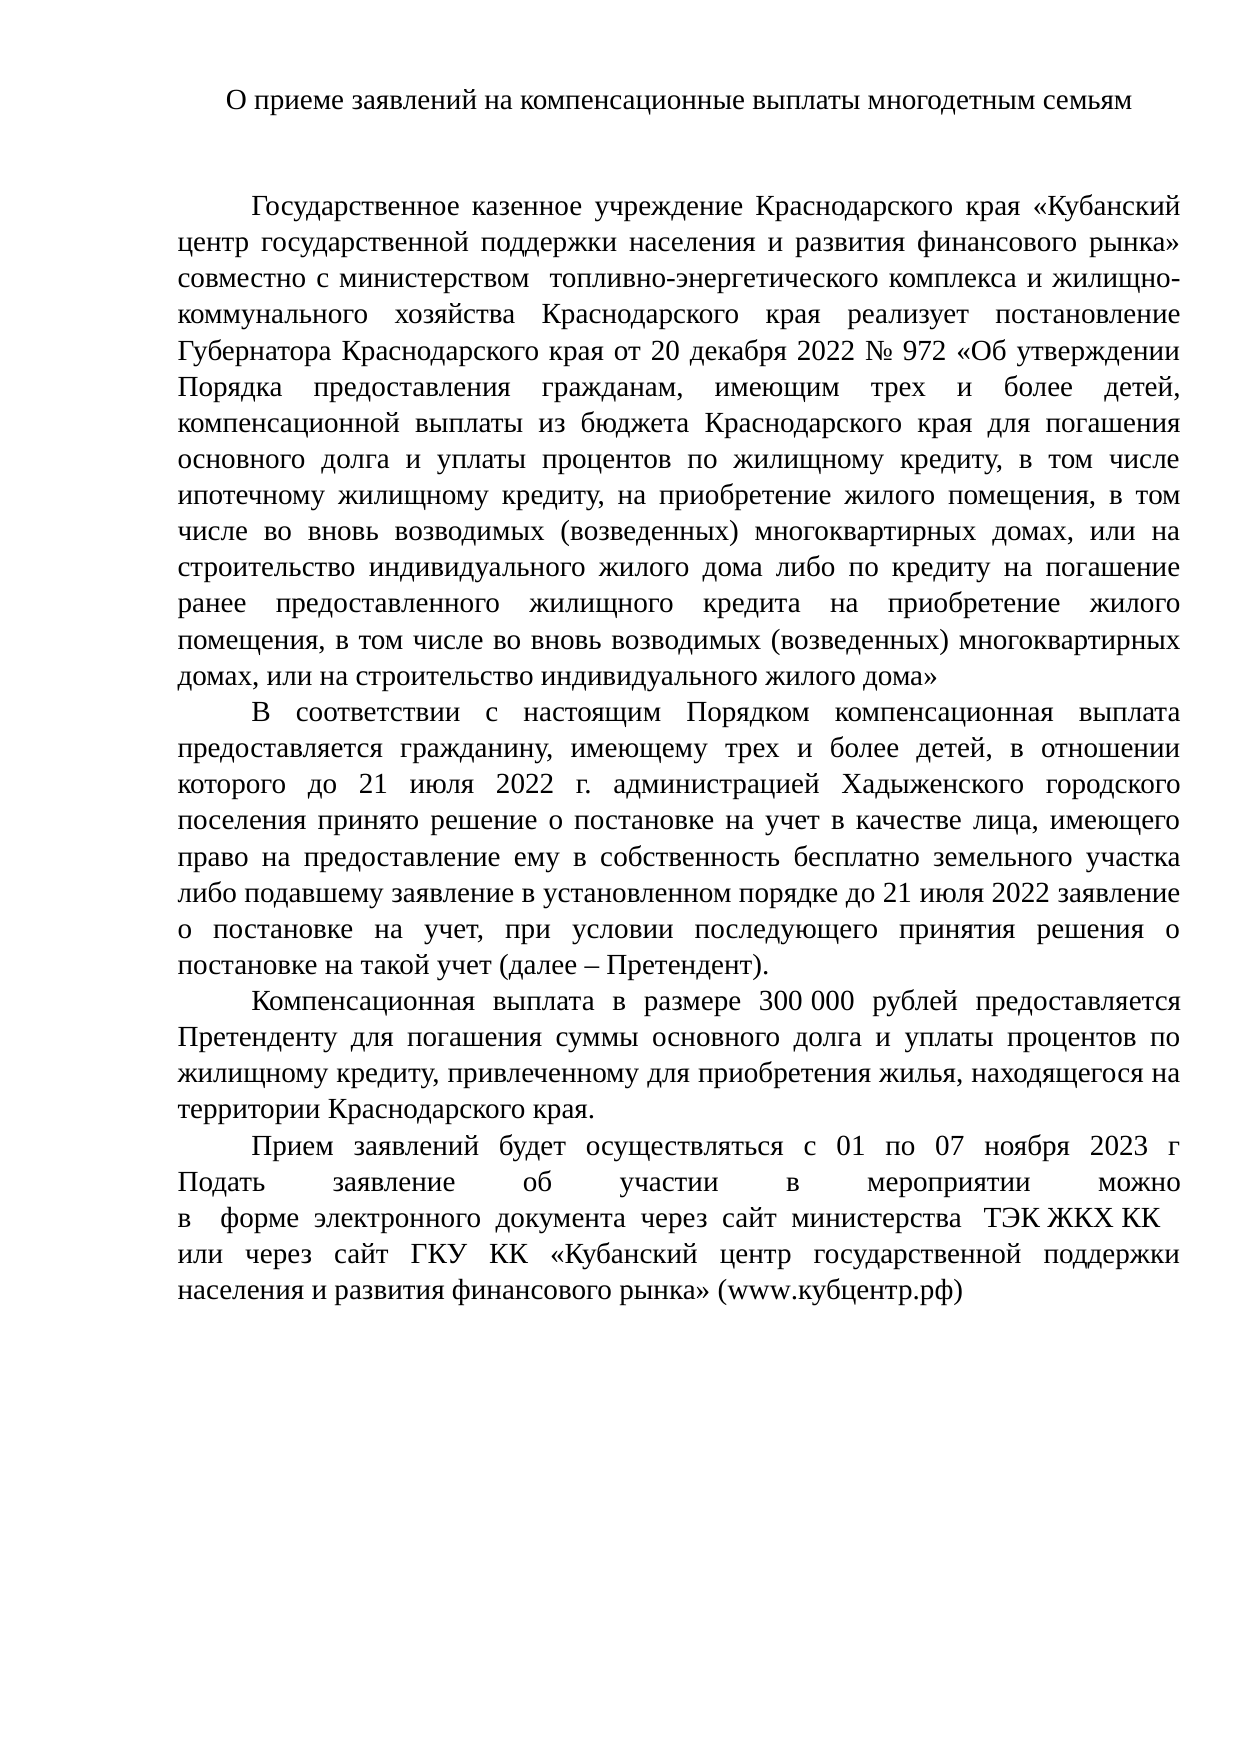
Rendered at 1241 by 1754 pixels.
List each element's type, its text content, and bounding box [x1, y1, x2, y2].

text Прием заявлений будет осуществляться с 01 по 07 ноября 2023 г Подать заявление об участии в мероприятии можно в форме электронного документа через сайт министерства ТЭК ЖКХ КК [177, 1128, 1181, 1234]
text О приеме заявлений на компенсационные выплаты многодетным семьям [177, 82, 1181, 116]
text Государственное казенное учреждение Краснодарского края «Кубанский центр государственной поддержки населения и развития финансового рынка» совместно с министерством топливно-энергетического комплекса и жилищно-коммунального хозяйства Краснодарского края реализует постановление Губернатора Краснодарского края от 20 декабря 2022 № 972 «Об утверждении Порядка предоставления гражданам, имеющим трех и более детей, компенсационной выплаты из бюджета Краснодарского края для погашения основного долга и уплаты процентов по жилищному кредиту, в том числе ипотечному жилищному кредиту, на приобретение жилого помещения, в том числе во вновь возводимых (возведенных) многоквартирных домах, или на строительство индивидуального жилого дома либо по кредиту на погашение ранее предоставленного жилищного кредита на приобретение жилого помещения, в том числе во вновь возводимых (возведенных) многоквартирных домах, или на строительство индивидуального жилого дома» [177, 188, 1181, 691]
text или через сайт ГКУ КК «Кубанский центр государственной поддержки населения и развития финансового рынка» (www.кубцентр.рф) [177, 1236, 1181, 1306]
text Компенсационная выплата в размере 300 000 рублей предоставляется Претенденту для погашения суммы основного долга и уплаты процентов по жилищному кредиту, привлеченному для приобретения жилья, находящегося на территории Краснодарского края. [177, 983, 1181, 1125]
text В соответствии с настоящим Порядком компенсационная выплата предоставляется гражданину, имеющему трех и более детей, в отношении которого до 21 июля 2022 г. администрацией Хадыженского городского поселения принято решение о постановке на учет в качестве лица, имеющего право на предоставление ему в собственность бесплатно земельного участка либо подавшему заявление в установленном порядке до 21 июля 2022 заявление о постановке на учет, при условии последующего принятия решения о постановке на такой учет (далее – Претендент). [177, 694, 1181, 981]
